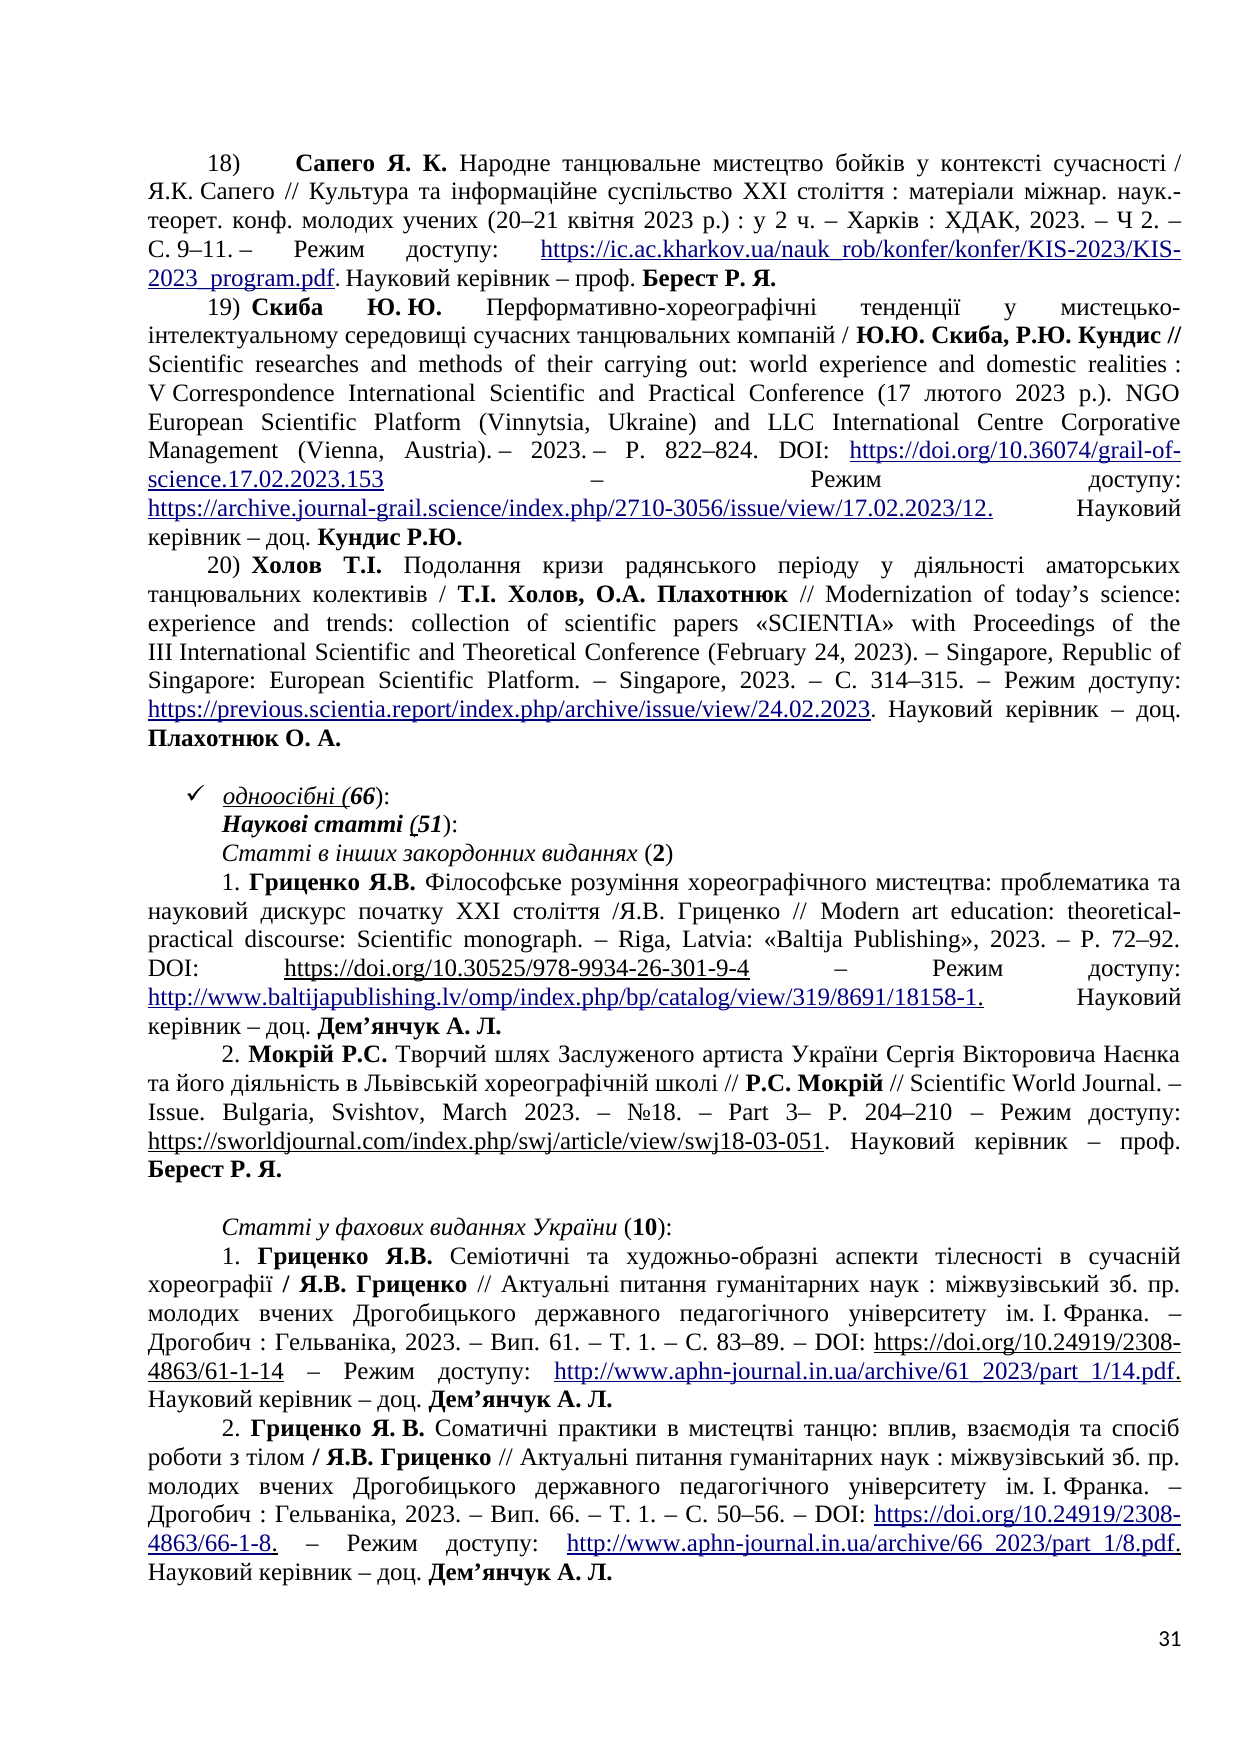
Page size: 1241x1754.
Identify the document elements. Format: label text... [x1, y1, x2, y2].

text Статті у фахових виданнях України (10): [148, 1212, 1181, 1241]
list Сапего Я. К. Народне танцювальне мистецтво бойків у контексті сучасності / Я.К. Сапего // Культура та інформаційне суспільство ХХI століття : матеріали міжнар. наук.-теорет. конф. молодих учених (20–21 квітня 2023 р.) : у 2 ч. – Харків : ХДАК, 2023. – Ч 2. – С. 9–11. – Режим доступу: https://ic.ac.kharkov.ua/nauk_rob/konfer/konfer/KIS-2023/KIS-2023_program.pdf. Науковий керівник – проф. Берест Р. Я. [148, 148, 1181, 292]
text 1. Гриценко Я.В. Філософське розуміння хореографічного мистецтва: проблематика та науковий дискурс початку ХХІ століття /Я.В. Гриценко // Modern art education: theoretical-practical discourse: Scientific monograph. – Riga, Latvia: «Baltija Publishing», 2023. – P. 72–92. DOI: https://doi.org/10.30525/978-9934-26-301-9-4 – Режим доступу: http://www.baltijapublishing.lv/omp/index.php/bp/catalog/view/319/8691/18158-1. Науковий керівник – доц. Дем’янчук А. Л. [148, 867, 1181, 1039]
list Скиба Ю. Ю. Перформативно-хореографічні тенденції у мистецько-інтелектуальному середовищі сучасних танцювальних компаній / Ю.Ю. Скиба, Р.Ю. Кундис // Scientific researches and methods of their carrying out: world experience and domestic realities : V Correspondence International Scientific and Practical Conference (17 лютого 2023 р.). NGO European Scientific Platform (Vinnytsia, Ukraine) and LLC International Centre Corporative Management (Vienna, Austria). – 2023. – Р. 822–824. DOI: https://doi.org/10.36074/grail-of-science.17.02.2023.153 – Режим доступу: https://archive.journal-grail.science/index.php/2710-3056/issue/view/17.02.2023/12. Науковий керівник – доц. Кундис Р.Ю. [148, 292, 1181, 551]
text Статті в інших закордонних виданнях (2) [148, 838, 1181, 867]
text 1. Гриценко Я.В. Семіотичні та художньо-образні аспекти тілесності в сучасній хореографії / Я.В. Гриценко // Актуальні питання гуманітарних наук : міжвузівський зб. пр. молодих вчених Дрогобицького державного педагогічного університету ім. І. Франка. – Дрогобич : Гельваніка, 2023. – Вип. 61. – Т. 1. – С. 83–89. – DOI: https://doi.org/10.24919/2308-4863/61-1-14 – Режим доступу: http://www.aphn-journal.in.ua/archive/61_2023/part_1/14.pdf. Науковий керівник – доц. Дем’янчук А. Л. [148, 1241, 1181, 1413]
list одноосібні (66): [185, 781, 1181, 809]
list Холов Т.І. Подолання кризи радянського періоду у діяльності аматорських танцювальних колективів / Т.І. Холов, О.А. Плахотнюк // Modernization of today’s science: experience and trends: collection of scientific papers «SCIENTIA» with Proceedings of the III International Scientific and Theoretical Conference (February 24, 2023). – Singapore, Republic of Singapore: European Scientific Platform. – Singapore, 2023. – С. 314–315. – Режим доступу: https://previous.scientia.report/index.php/archive/issue/view/24.02.2023. Науковий керівник – доц. Плахотнюк О. А. [148, 551, 1181, 752]
text Наукові статті (51): [148, 809, 1181, 838]
text 2. Мокрій Р.С. Творчий шлях Заслуженого артиста України Сергія Вікторовича Наєнка та його діяльність в Львівській хореографічній школі // Р.С. Moкрій // Scientific World Journal. – Issue. Bulgaria, Svishtov, March 2023. – №18. – Part 3– P. 204–210 – Режим доступу: https://sworldjournal.com/index.php/swj/article/view/swj18-03-051. Науковий керівник – проф. Берест Р. Я. [148, 1039, 1181, 1183]
text 2. Гриценко Я. В. Соматичні практики в мистецтві танцю: вплив, взаємодія та спосіб роботи з тілом / Я.В. Гриценко // Актуальні питання гуманітарних наук : міжвузівський зб. пр. молодих вчених Дрогобицького державного педагогічного університету ім. І. Франка. – Дрогобич : Гельваніка, 2023. – Вип. 66. – Т. 1. – С. 50–56. – DOI: https://doi.org/10.24919/2308-4863/66-1-8. – Режим доступу: http://www.aphn-journal.in.ua/archive/66_2023/part_1/8.pdf. Науковий керівник – доц. Дем’янчук А. Л. [148, 1413, 1181, 1586]
